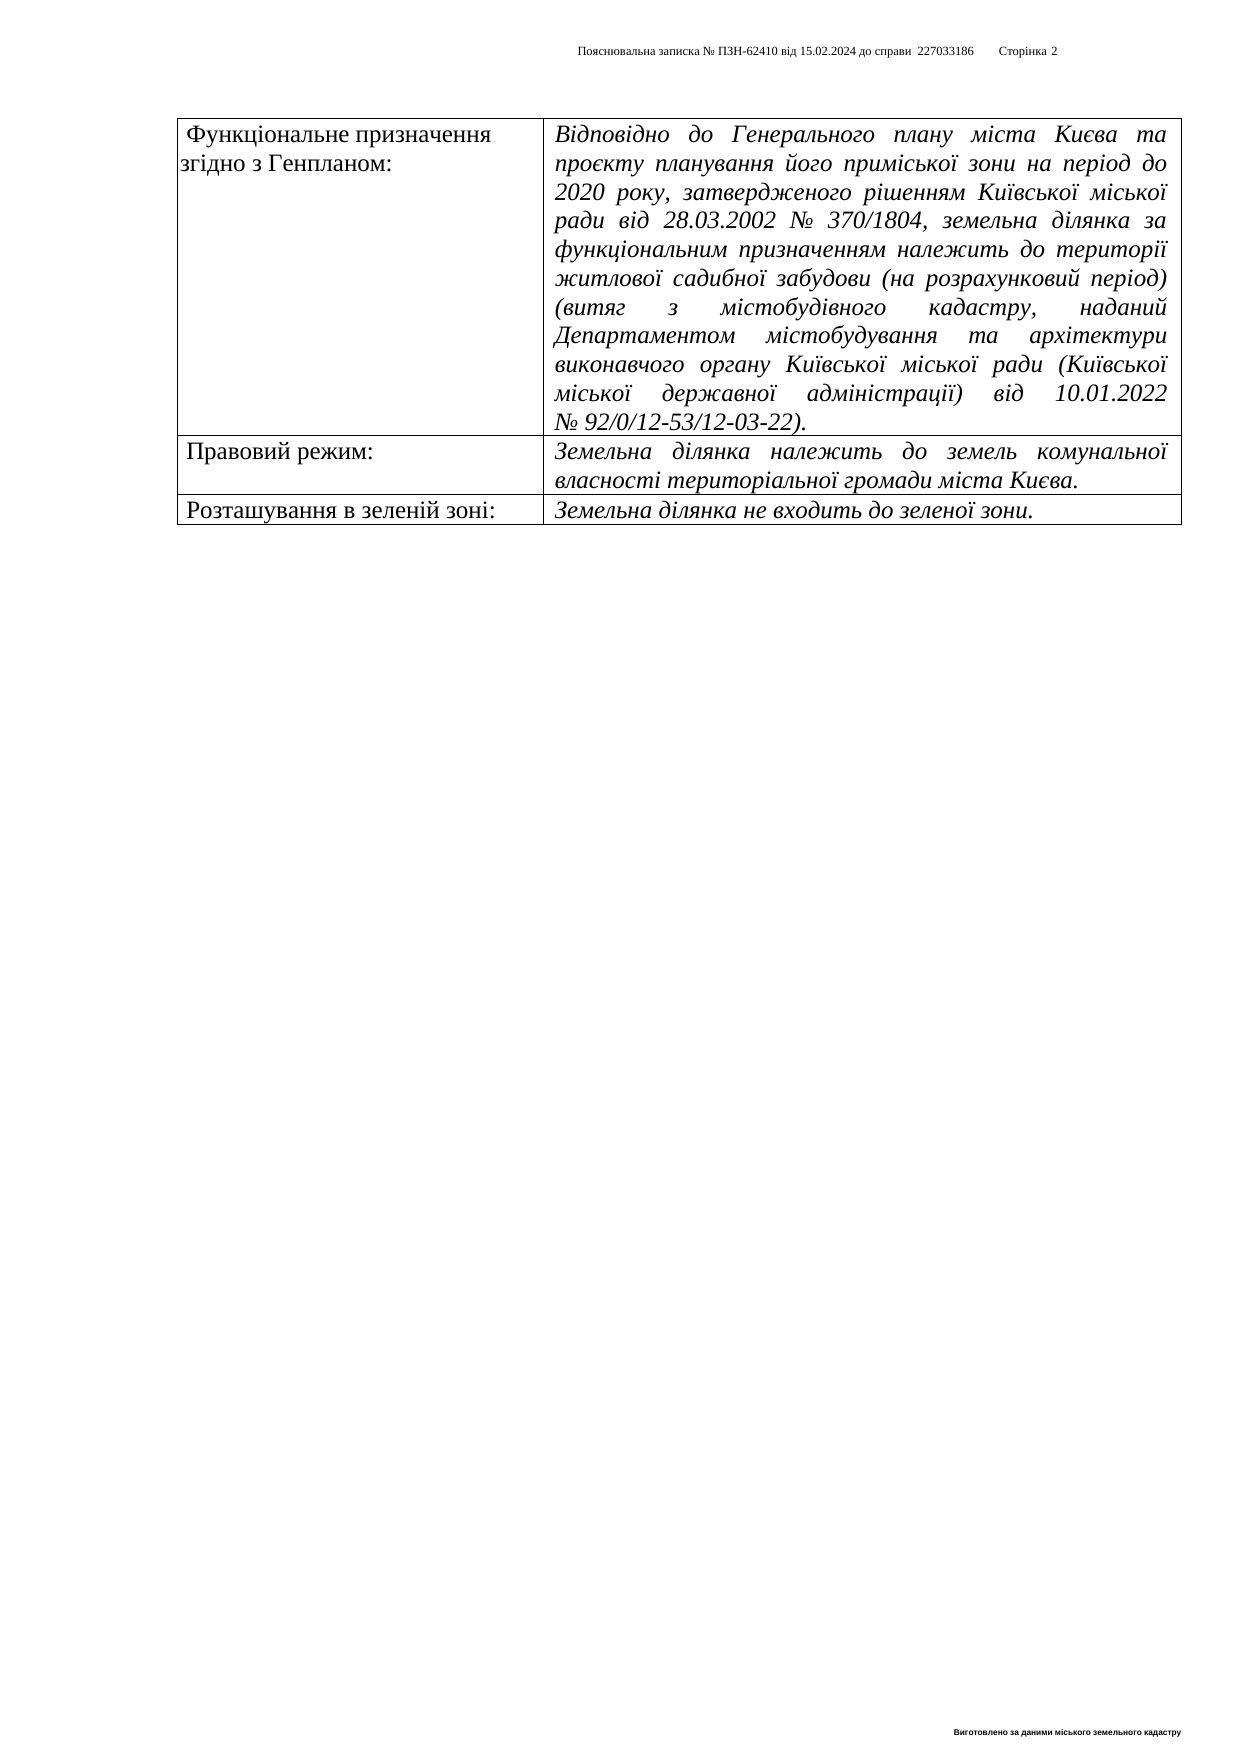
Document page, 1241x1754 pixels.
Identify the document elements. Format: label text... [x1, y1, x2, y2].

table_cell Правовий режим: [178, 436, 543, 494]
table_cell Функціональне призначення згідно з Генпланом: [178, 119, 543, 435]
table_cell Земельна ділянка не входить до зеленої зони. [544, 495, 1181, 524]
table_cell Земельна ділянка належить до земель комунальної власності територіальної громади міста Києва. [544, 436, 1181, 494]
table_cell Розташування в зеленій зоні: [178, 495, 543, 524]
table_cell Відповідно до Генерального плану міста Києва та проєкту планування його приміської зони на період до 2020 року, затвердженого рішенням Київської міської ради від 28.03.2002 № 370/1804, земельна ділянка за функціональним призначенням належить до території житлової садибної забудови (на розрахунковий період) (витяг з містобудівного кадастру, наданий Департаментом містобудування та архітектури виконавчого органу Київської міської ради (Київської міської державної адміністрації) від 10.01.2022 № 92/0/12-53/12-03-22). [544, 119, 1181, 435]
